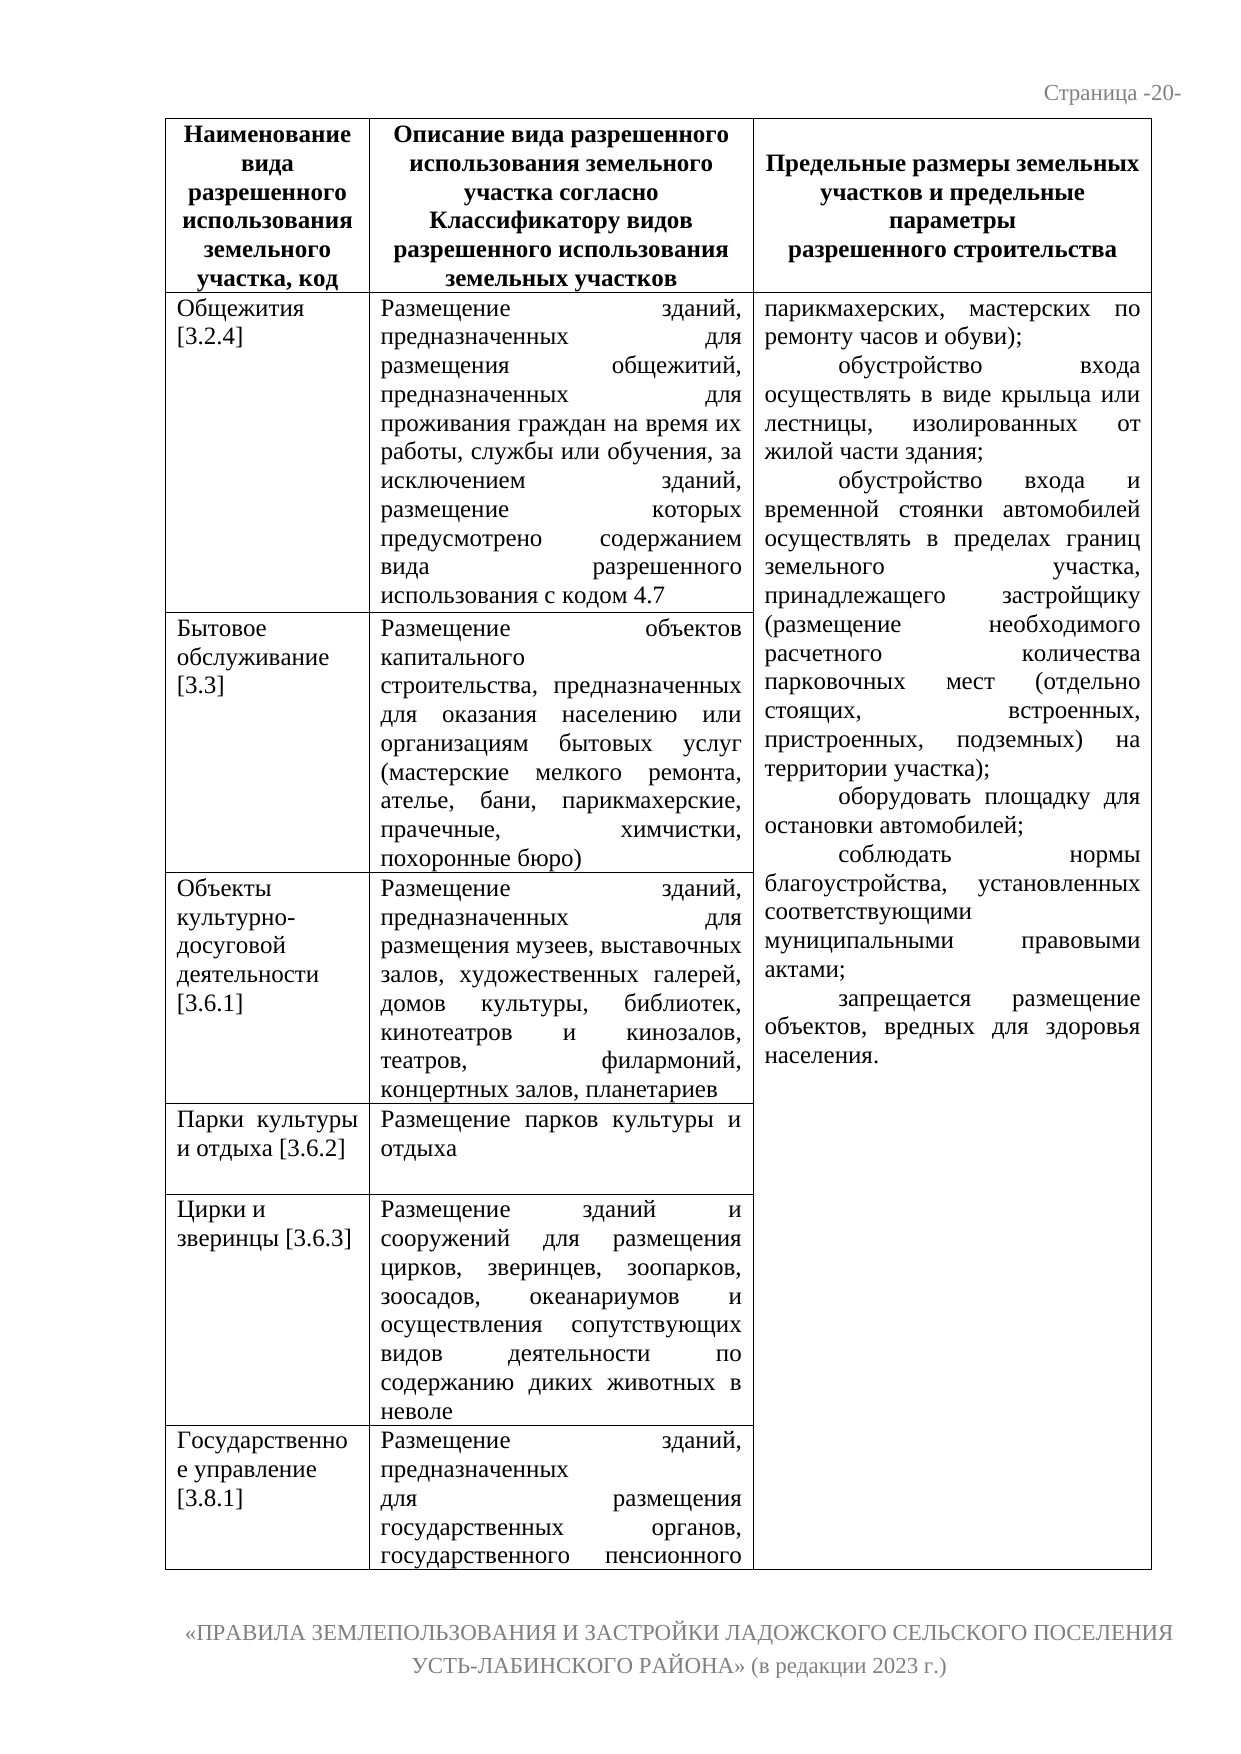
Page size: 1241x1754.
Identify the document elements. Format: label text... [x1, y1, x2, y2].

table_cell Парки культуры и отдыха [3.6.2] [166, 1104, 369, 1193]
table_cell Размещение объектов капитального строительства, предназначенных для оказания населению или организациям бытовых услуг (мастерские мелкого ремонта, ателье, бани, парикмахерские, прачечные, химчистки, похоронные бюро) [370, 613, 753, 872]
table_cell Размещение зданий, предназначенных для размещения общежитий, предназначенных для проживания граждан на время их работы, службы или обучения, за исключением зданий, размещение которых предусмотрено содержанием вида разрешенного использования с кодом 4.7 [370, 293, 753, 612]
table_cell Цирки и зверинцы [3.6.3] [166, 1195, 369, 1424]
table_header Предельные размеры земельных участков и предельные параметры разрешенного строительства [754, 119, 1151, 292]
table_cell Размещение парков культуры и отдыха [370, 1104, 753, 1193]
table_header Описание вида разрешенного использования земельного участка согласно Классификатору видов разрешенного использования земельных участков [370, 119, 753, 292]
table_cell Размещение зданий, предназначенных для размещения музеев, выставочных залов, художественных галерей, домов культуры, библиотек, кинотеатров и кинозалов, театров, филармоний, концертных залов, планетариев [370, 873, 753, 1103]
table_cell Государственное управление [3.8.1] [166, 1426, 369, 1569]
table_cell Размещение зданий и сооружений для размещения цирков, зверинцев, зоопарков, зоосадов, океанариумов и осуществления сопутствующих видов деятельности по содержанию диких животных в неволе [370, 1195, 753, 1424]
table_cell Объекты культурно-досуговой деятельности [3.6.1] [166, 873, 369, 1103]
table_cell Общежития [3.2.4] [166, 293, 369, 612]
table_header Наименование вида разрешенного использования земельного участка, код [166, 119, 369, 292]
table_cell Бытовое обслуживание [3.3] [166, 613, 369, 872]
